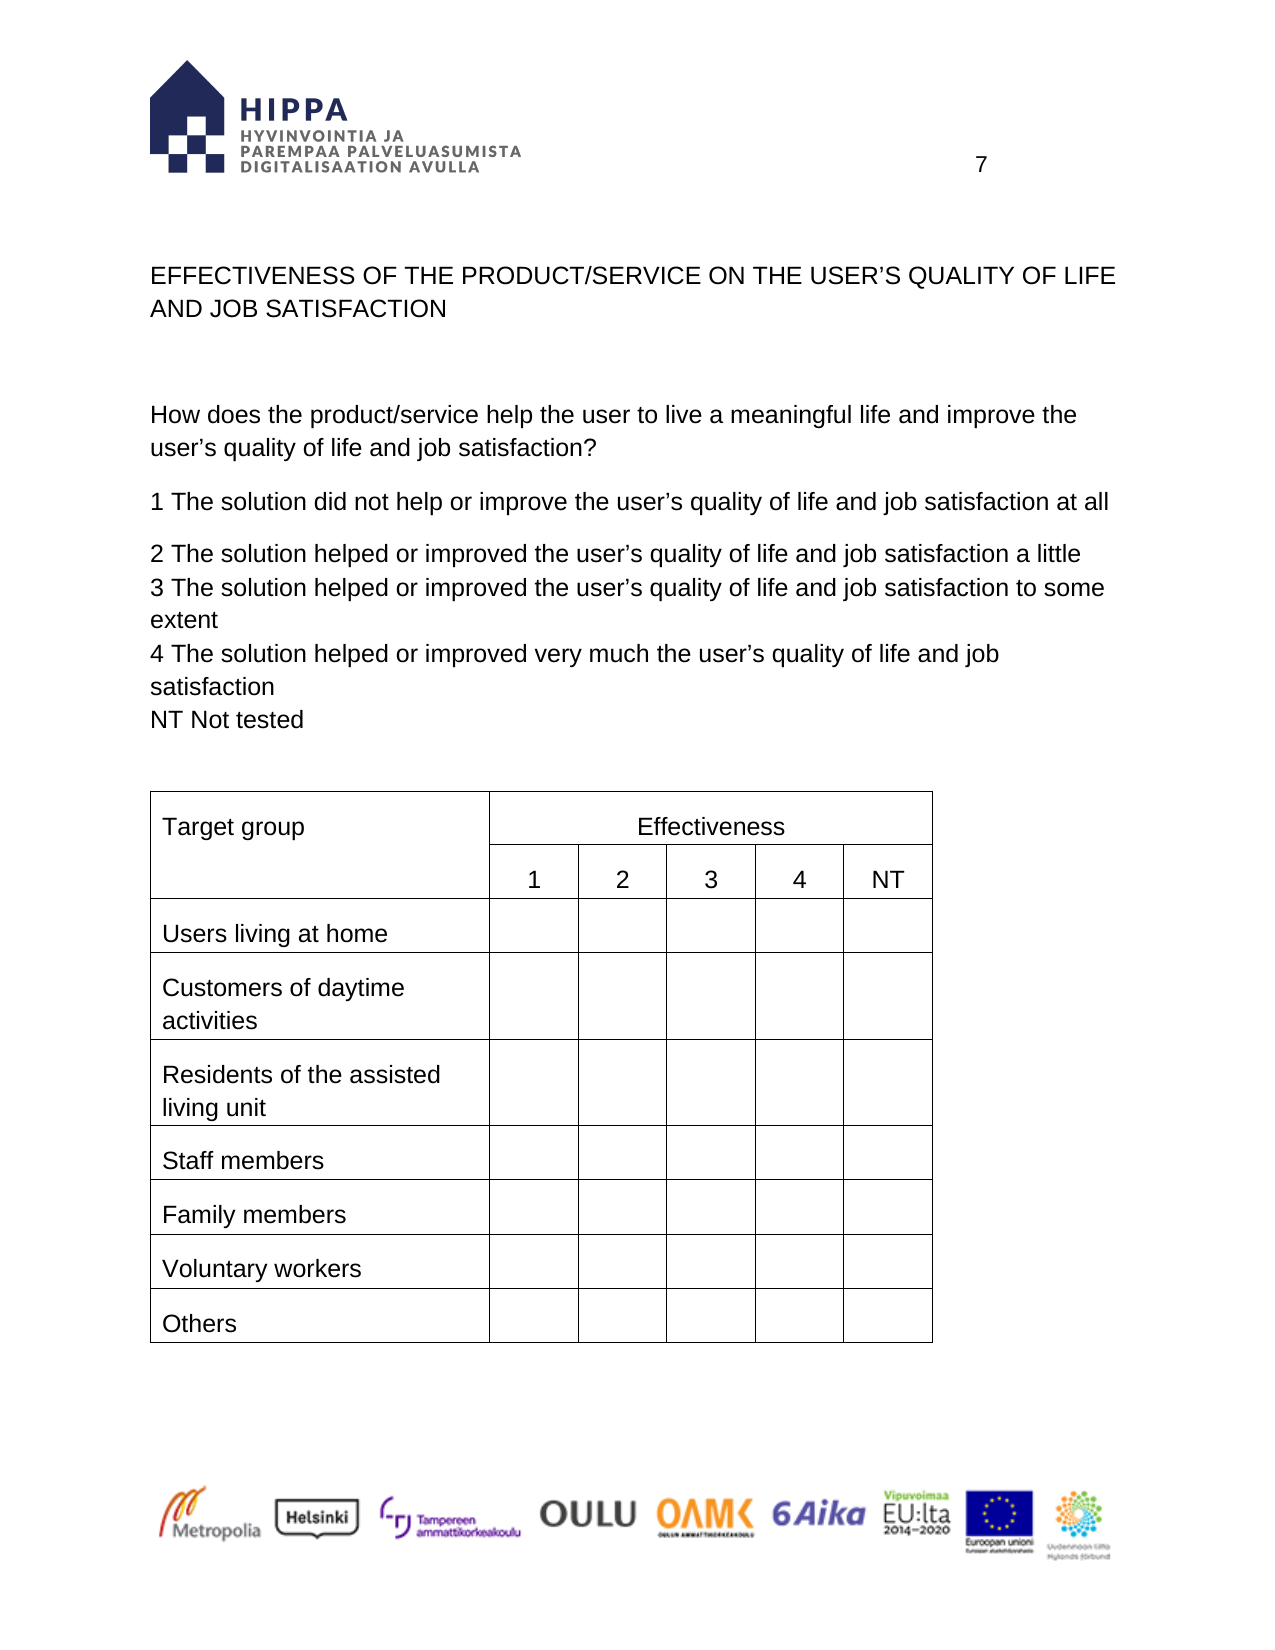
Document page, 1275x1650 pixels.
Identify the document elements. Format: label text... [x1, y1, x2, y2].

table_cell [844, 1126, 932, 1179]
table_cell 2 [579, 845, 666, 898]
table_cell [756, 1040, 843, 1125]
table_cell [667, 1235, 755, 1287]
table_cell [667, 1180, 755, 1233]
table_cell [844, 1235, 932, 1287]
table_cell Others [151, 1289, 489, 1342]
table_cell [667, 1040, 755, 1125]
table_cell Voluntary workers [151, 1235, 489, 1287]
table_cell [490, 1180, 578, 1233]
table_cell Residents of the assisted living unit [151, 1040, 489, 1125]
table_cell [844, 953, 932, 1039]
table_cell [490, 1235, 578, 1287]
table_cell [756, 1289, 843, 1342]
table_cell [490, 1289, 578, 1342]
text How does the product/service help the user to live a meaningful life and improve the user’s quality of life and job satisfaction? [150, 400, 1124, 462]
picture [150, 60, 521, 173]
table_cell [579, 899, 666, 952]
table_cell [756, 1180, 843, 1233]
table_cell [667, 1126, 755, 1179]
table_cell 3 [667, 845, 755, 898]
table_cell [490, 1040, 578, 1125]
table_cell Staff members [151, 1126, 489, 1179]
table_cell [756, 899, 843, 952]
text 1 The solution did not help or improve the user’s quality of life and job satisfaction at all [150, 486, 1124, 515]
table_cell [579, 1235, 666, 1287]
table_cell [667, 1289, 755, 1342]
table_cell [667, 899, 755, 952]
table_cell [756, 953, 843, 1039]
table_cell [579, 1126, 666, 1179]
table_cell 4 [756, 845, 843, 898]
table_cell [490, 899, 578, 952]
table_cell [579, 1180, 666, 1233]
table_cell [756, 1235, 843, 1287]
table_cell [844, 1040, 932, 1125]
table_cell 1 [490, 845, 578, 898]
table_header Effectiveness [490, 792, 932, 844]
table_header Target group [151, 792, 489, 898]
table_cell [579, 1289, 666, 1342]
table_cell [490, 953, 578, 1039]
table_cell NT [844, 845, 932, 898]
table_cell Customers of daytime activities [151, 953, 489, 1039]
table_cell Users living at home [151, 899, 489, 952]
table_cell [490, 1126, 578, 1179]
text EFFECTIVENESS OF THE PRODUCT/SERVICE ON THE USER’S QUALITY OF LIFE AND JOB SATISFACTION [150, 261, 1124, 323]
picture [150, 1473, 1125, 1572]
table_cell [844, 1180, 932, 1233]
table_cell [844, 899, 932, 952]
table_cell [667, 953, 755, 1039]
table_cell [844, 1289, 932, 1342]
table_cell [579, 953, 666, 1039]
table_cell [579, 1040, 666, 1125]
table_cell Family members [151, 1180, 489, 1233]
text 2 The solution helped or improved the user’s quality of life and job satisfaction a little 3 The solution helped or improved the user’s quality of life and job satisfaction to some extent 4 The solution helped or improved very much the user’s quality of life and job satisfaction NT Not tested [150, 539, 1124, 733]
table_cell [756, 1126, 843, 1179]
